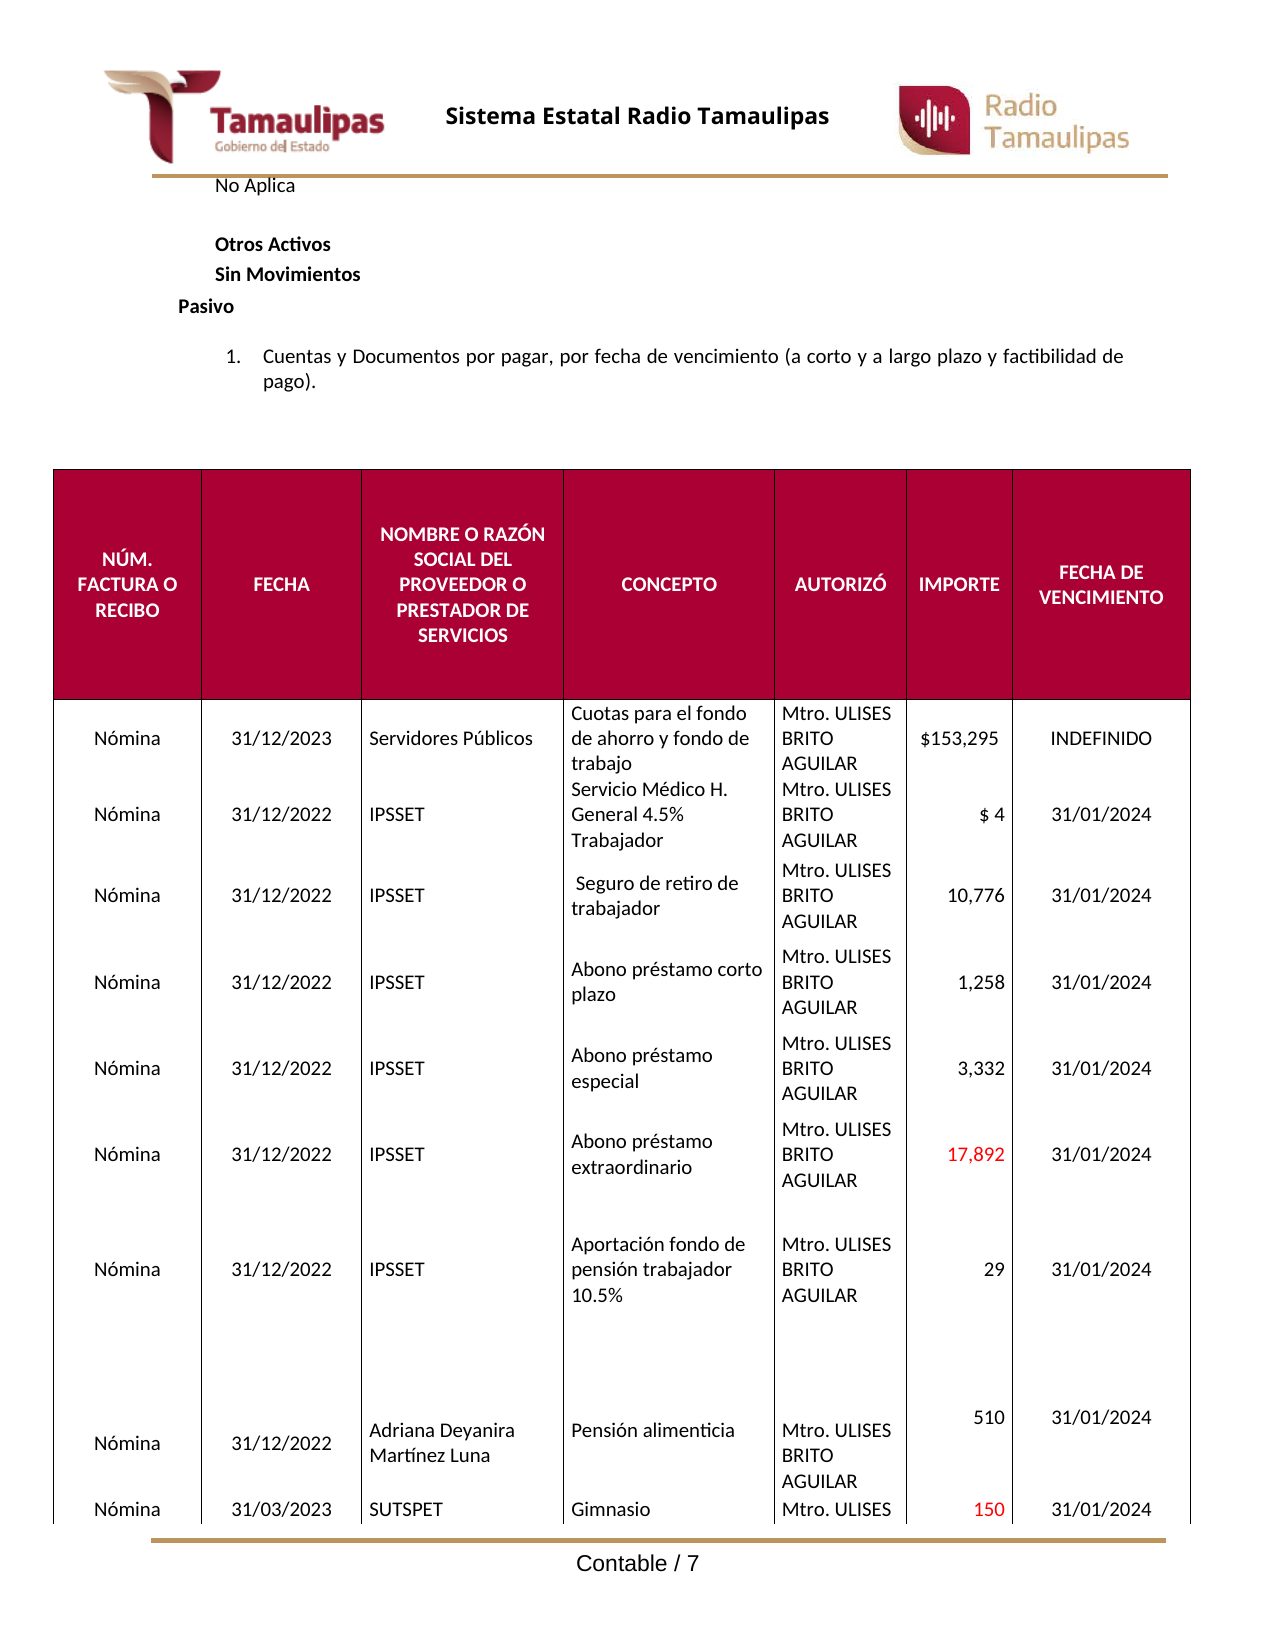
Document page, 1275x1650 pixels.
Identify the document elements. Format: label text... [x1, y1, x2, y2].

text No Aplica [215, 131, 1125, 197]
table_cell Seguro de retiro de trabajador [564, 852, 774, 938]
table_cell 31/12/2022 [202, 1341, 361, 1493]
table_cell Nómina [54, 776, 201, 852]
table_cell 31/01/2024 [1013, 1111, 1190, 1197]
list Cuentas y Documentos por pagar, por fecha de vencimiento (a corto y a largo plazo y factibilidad de pago). [225, 344, 1125, 394]
table_header NOMBRE O RAZÓN SOCIAL DEL PROVEEDOR O PRESTADOR DE SERVICIOS [362, 470, 563, 699]
table_cell IPSSET [362, 1197, 563, 1341]
table_cell Nómina [54, 939, 201, 1025]
table_cell 10,776 [907, 852, 1012, 938]
table_cell 31/01/2024 [1013, 776, 1190, 852]
table_cell IPSSET [362, 939, 563, 1025]
table_cell 31/12/2022 [202, 852, 361, 938]
table_cell Mtro. ULISES BRITO AGUILAR [775, 1341, 906, 1493]
table_cell IPSSET [362, 1111, 563, 1197]
table_cell SUTSPET [362, 1494, 563, 1523]
table_cell Abono préstamo corto plazo [564, 939, 774, 1025]
table_cell 31/12/2022 [202, 776, 361, 852]
table_cell Abono préstamo extraordinario [564, 1111, 774, 1197]
picture [885, 75, 1141, 164]
table_cell 510 [907, 1341, 1012, 1493]
table_cell Mtro. ULISES BRITO AGUILAR [775, 1494, 906, 1523]
table_header IMPORTE [907, 470, 1012, 699]
table_cell IPSSET [362, 852, 563, 938]
table_cell 31/01/2024 [1013, 1341, 1190, 1493]
table_cell Aportación fondo de pensión trabajador 10.5% [564, 1197, 774, 1341]
table_cell Mtro. ULISES BRITO AGUILAR [775, 939, 906, 1025]
table_cell Servidores Públicos [362, 700, 563, 776]
table_cell Nómina [54, 1341, 201, 1493]
table_cell Nómina [54, 1025, 201, 1111]
table_cell Pensión alimenticia [564, 1341, 774, 1493]
table_cell INDEFINIDO [1013, 700, 1190, 776]
table_cell 17,892 [907, 1111, 1012, 1197]
table_cell 29 [907, 1197, 1012, 1341]
table_cell Mtro. ULISES BRITO AGUILAR [775, 1197, 906, 1341]
table_header AUTORIZÓ [775, 470, 906, 699]
table_cell Nómina [54, 1494, 201, 1523]
table_header FECHA [202, 470, 361, 699]
table_cell 31/01/2024 [1013, 939, 1190, 1025]
table_cell Nómina [54, 1111, 201, 1197]
picture [101, 57, 397, 176]
table_cell 1,258 [907, 939, 1012, 1025]
table_header CONCEPTO [564, 470, 774, 699]
table_cell Nómina [54, 1197, 201, 1341]
table_cell Adriana Deyanira Martínez Luna [362, 1341, 563, 1493]
table_cell Mtro. ULISES BRITO AGUILAR [775, 776, 906, 852]
table_cell 31/12/2022 [202, 939, 361, 1025]
table_cell IPSSET [362, 1025, 563, 1111]
table_cell 150 [907, 1494, 1012, 1523]
table_cell 31/12/2023 [202, 700, 361, 776]
table_cell Nómina [54, 852, 201, 938]
table_cell Mtro. ULISES BRITO AGUILAR [775, 852, 906, 938]
table_cell 3,332 [907, 1025, 1012, 1111]
table_cell 31/12/2022 [202, 1111, 361, 1197]
table_cell Nómina [54, 700, 201, 776]
table_cell Mtro. ULISES BRITO AGUILAR [775, 1025, 906, 1111]
table_cell 31/12/2022 [202, 1025, 361, 1111]
table_cell Cuotas para el fondo de ahorro y fondo de trabajo [564, 700, 774, 776]
table_cell 31/01/2024 [1013, 852, 1190, 938]
table_cell 31/01/2024 [1013, 1197, 1190, 1341]
table_cell Servicio Médico H. General 4.5% Trabajador [564, 776, 774, 852]
table_cell 31/01/2024 [1013, 1025, 1190, 1111]
text Otros Activos [215, 235, 1125, 256]
table_cell Mtro. ULISES BRITO AGUILAR [775, 1111, 906, 1197]
table_cell Mtro. ULISES BRITO AGUILAR [775, 700, 906, 776]
text Sin Movimientos [215, 264, 1125, 285]
table_cell Gimnasio [564, 1494, 774, 1523]
table_header NÚM. FACTURA O RECIBO [54, 470, 201, 699]
table_header FECHA DE VENCIMIENTO [1013, 470, 1190, 699]
table_cell 31/03/2023 [202, 1494, 361, 1523]
text Pasivo [150, 294, 1125, 319]
table_cell $153,295 [907, 700, 1012, 776]
table_cell Abono préstamo especial [564, 1025, 774, 1111]
table_cell 31/01/2024 [1013, 1494, 1190, 1523]
table_cell $ 4 [907, 776, 1012, 852]
table_cell 31/12/2022 [202, 1197, 361, 1341]
table_cell IPSSET [362, 776, 563, 852]
